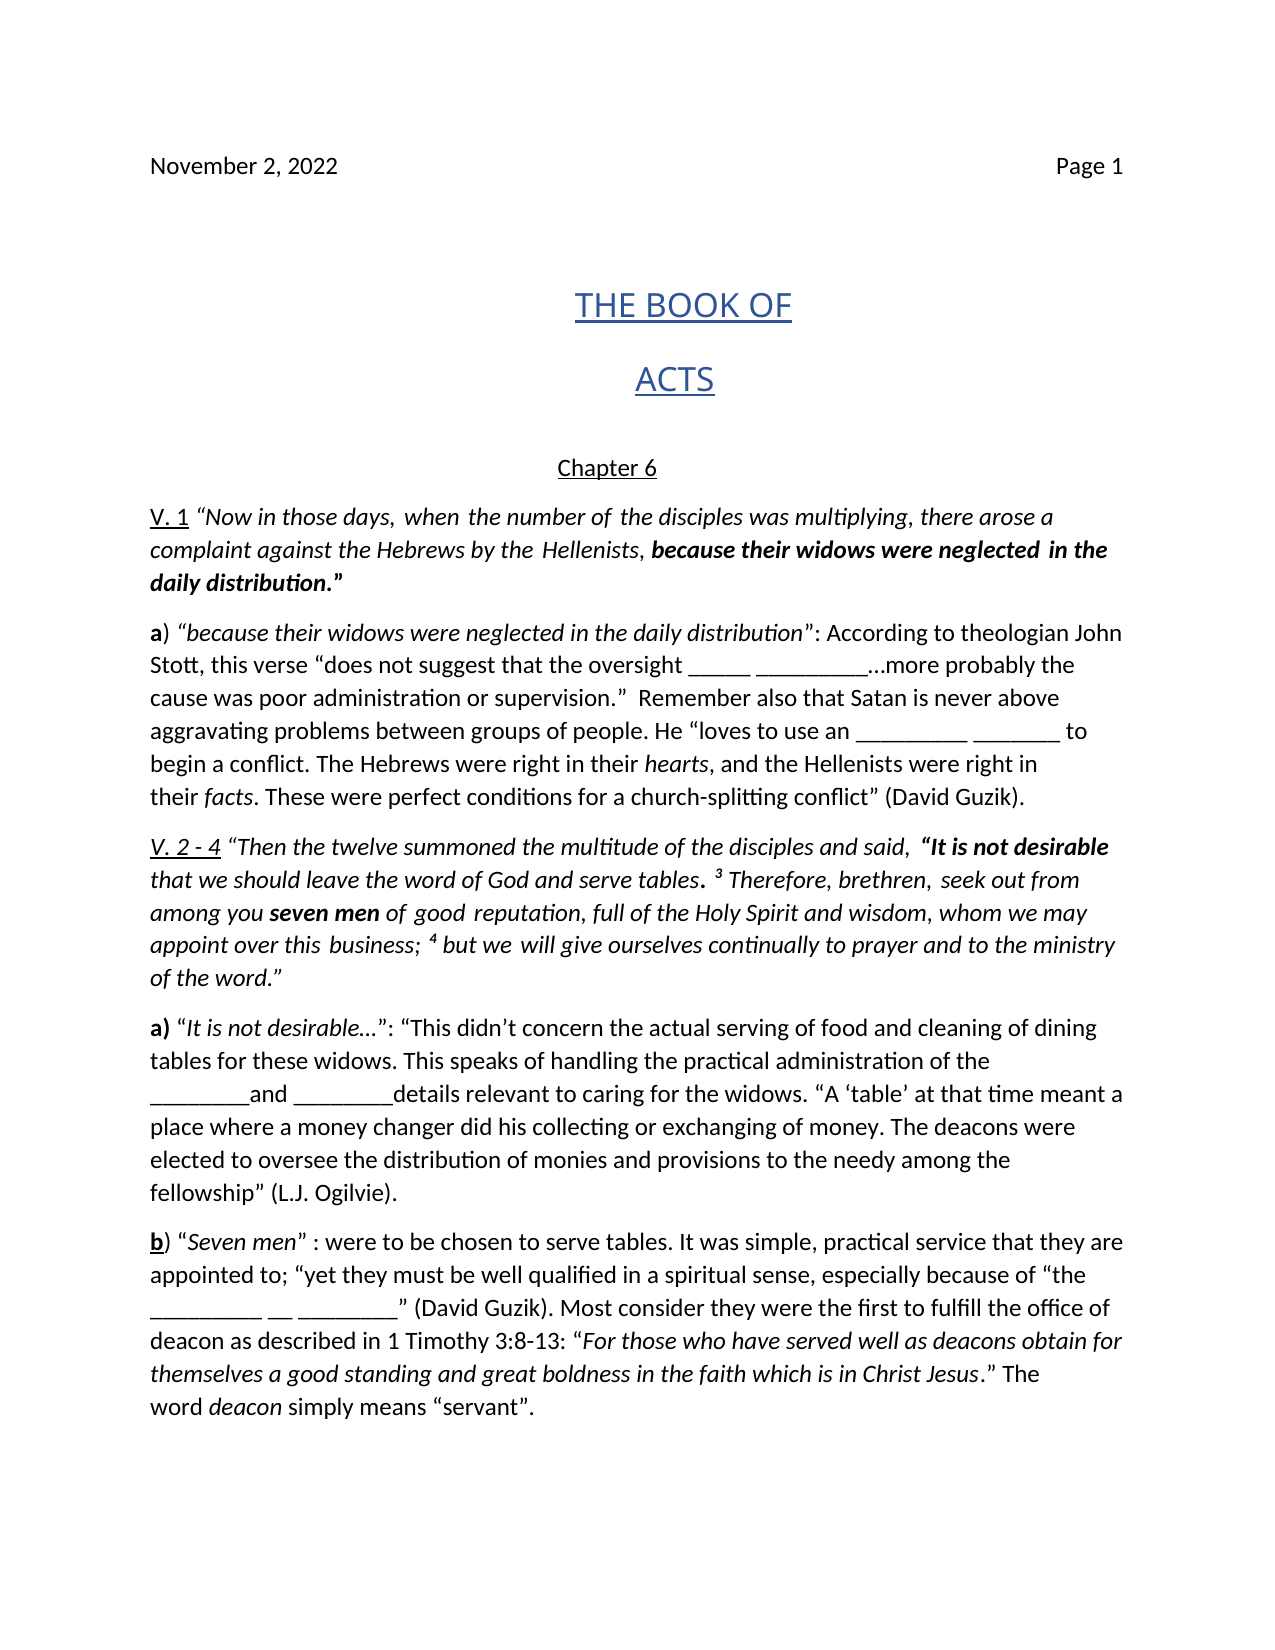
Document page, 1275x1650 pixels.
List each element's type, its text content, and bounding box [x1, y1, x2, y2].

text V. 2 - 4 “Then the twelve summoned the multitude of the disciples and said, “It is not desirable that we should leave the word of God and serve tables. 3 Therefore, brethren, seek out from among you seven men of good reputation, full of the Holy Spirit and wisdom, whom we may appoint over this business; 4 but we will give ourselves continually to prayer and to the ministry of the word.” [150, 831, 1125, 993]
text V. 1 “Now in those days, when the number of the disciples was multiplying, there arose a complaint against the Hebrews by the Hellenists, because their widows were neglected in the daily distribution.” [150, 501, 1125, 598]
text November 2, 2022 Page 1 [150, 150, 1125, 181]
subtitle ACTS [150, 356, 1125, 401]
text a) “It is not desirable…”: “This didn’t concern the actual serving of food and cleaning of dining tables for these widows. This speaks of handling the practical administration of the ________and ________details relevant to caring for the widows. “A ‘table’ at that time meant a place where a money changer did his collecting or exchanging of money. The deacons were elected to oversee the distribution of monies and provisions to the needy among the fellowship” (L.J. Ogilvie). [150, 1012, 1125, 1207]
text a) “because their widows were neglected in the daily distribution”: According to theologian John Stott, this verse “does not suggest that the oversight _____ _________…more probably the cause was poor administration or supervision.” Remember also that Satan is never above aggravating problems between groups of people. He “loves to use an _________ _______ to begin a conflict. The Hebrews were right in their hearts, and the Hellenists were right in their facts. These were perfect conditions for a church-splitting conflict” (David Guzik). [150, 617, 1125, 812]
subtitle THE BOOK OF [150, 282, 1125, 327]
text Chapter 6 [150, 452, 1125, 482]
text b) “Seven men” : were to be chosen to serve tables. It was simple, practical service that they are appointed to; “yet they must be well qualified in a spiritual sense, especially because of “the _________ __ ________” (David Guzik). Most consider they were the first to fulfill the office of deacon as described in 1 Timothy 3:8-13: “For those who have served well as deacons obtain for themselves a good standing and great boldness in the faith which is in Christ Jesus.” The word deacon simply means “servant”. [150, 1226, 1125, 1421]
